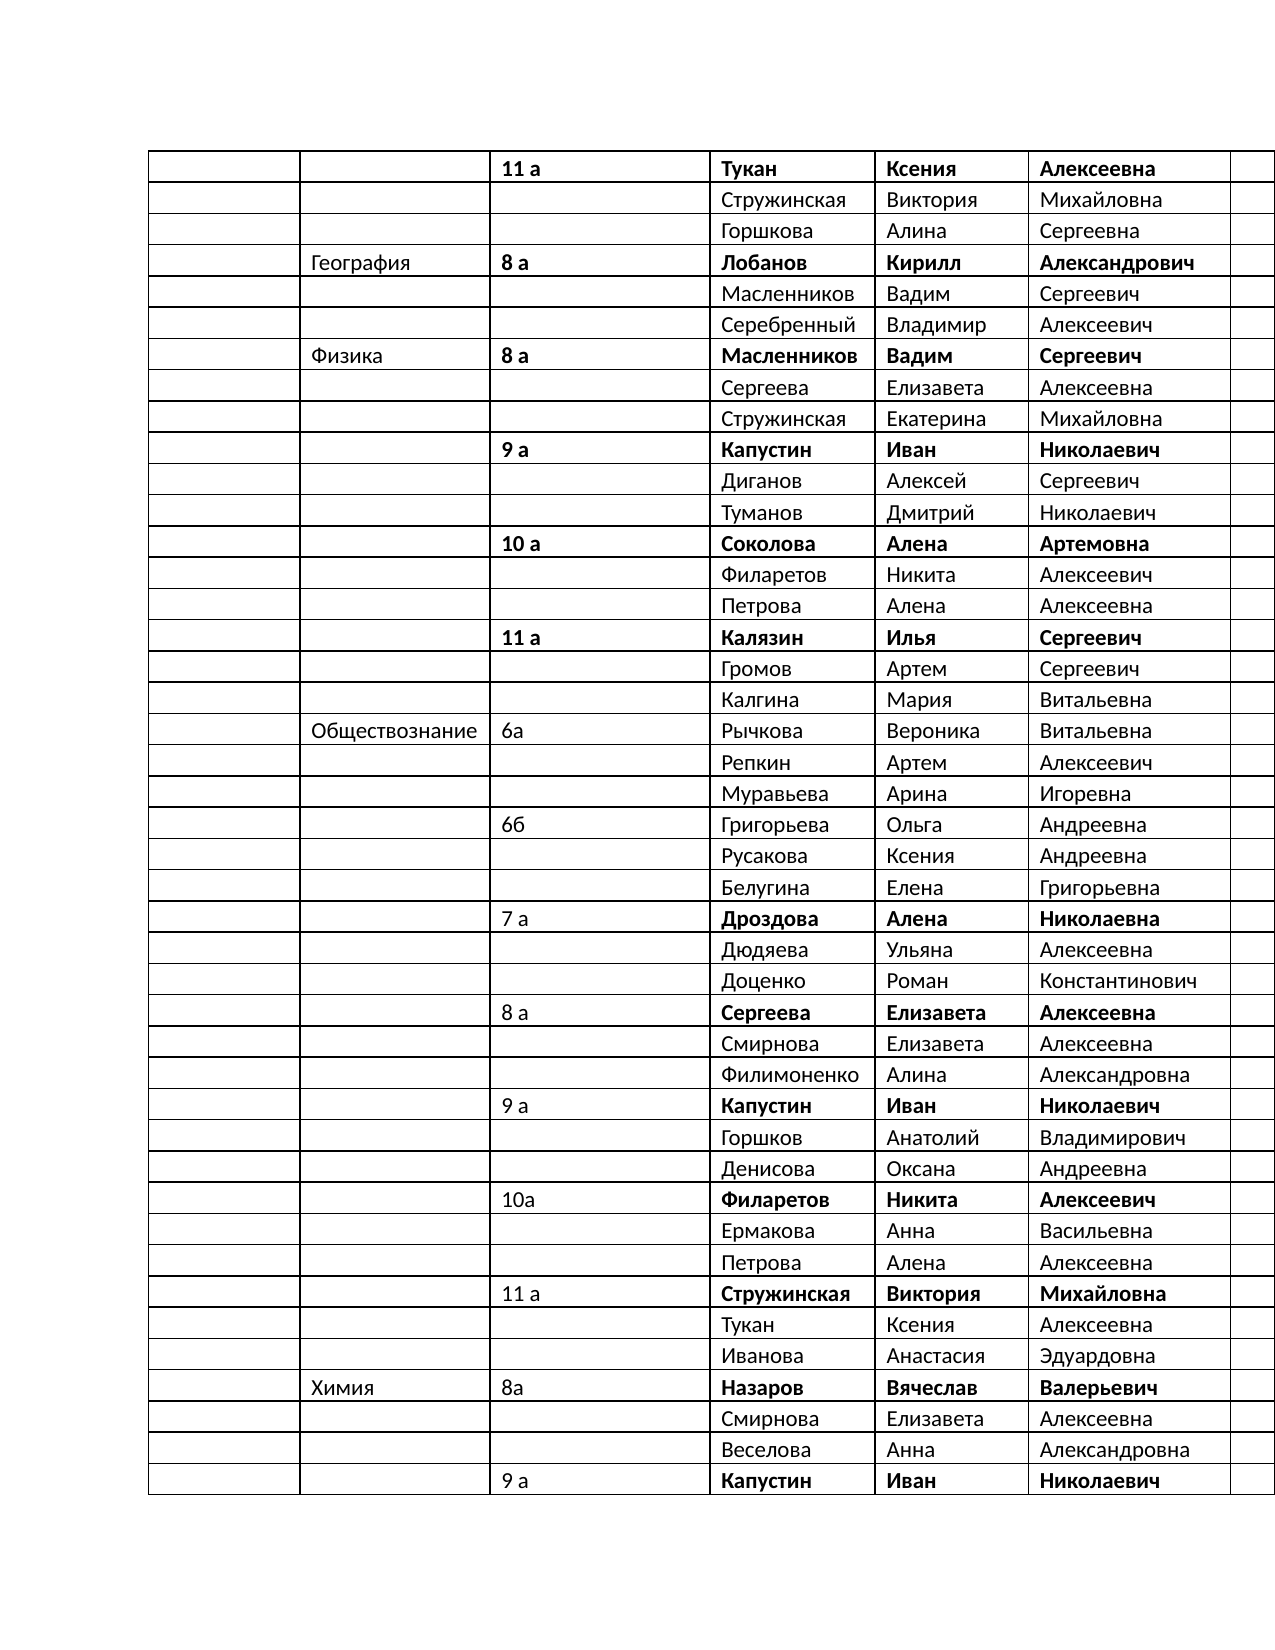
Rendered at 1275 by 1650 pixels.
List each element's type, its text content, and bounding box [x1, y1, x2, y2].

table_cell Вероника [876, 714, 1028, 744]
table_cell [491, 1027, 709, 1056]
table_cell 2 [1231, 933, 1274, 962]
table_cell 11 а [491, 620, 709, 650]
table_cell 8 а [491, 339, 709, 369]
table_cell [491, 370, 709, 400]
table_cell Анатолий [876, 1120, 1028, 1150]
table_cell [149, 1027, 299, 1056]
table_cell 3 [1231, 683, 1274, 712]
table_cell 2 [1231, 1027, 1274, 1056]
table_cell 3 [1231, 402, 1274, 431]
table_cell [149, 745, 299, 775]
table_cell 3 [1231, 589, 1274, 619]
table_cell [301, 589, 489, 619]
table_cell [149, 152, 299, 181]
table_cell Андреевна [1029, 808, 1230, 837]
table_cell [149, 1402, 299, 1431]
table_cell Капустин [711, 1089, 874, 1119]
table_cell [149, 839, 299, 869]
table_cell 2 [1231, 370, 1274, 400]
table_cell Александровна [1029, 1433, 1230, 1462]
table_cell Диганов [711, 464, 874, 494]
table_cell 9 а [491, 1464, 709, 1494]
table_cell [301, 495, 489, 525]
table_cell Сергеевич [1029, 464, 1230, 494]
table_cell Никита [876, 558, 1028, 587]
table_cell Владимир [876, 308, 1028, 337]
table_cell [149, 370, 299, 400]
table_cell [491, 1339, 709, 1369]
table_cell Физика [301, 339, 489, 369]
table_cell 1 [1231, 902, 1274, 931]
table_cell [491, 402, 709, 431]
table_cell 8 а [491, 995, 709, 1025]
table_cell Михайловна [1029, 402, 1230, 431]
table_cell Артемовна [1029, 527, 1230, 556]
table_cell Елизавета [876, 1402, 1028, 1431]
table_cell [491, 1245, 709, 1275]
table_cell Масленников [711, 277, 874, 306]
table_cell [301, 558, 489, 587]
table_cell 1 [1231, 433, 1274, 462]
table_cell [149, 1152, 299, 1181]
table_cell [491, 964, 709, 994]
table_cell Витальевна [1029, 683, 1230, 712]
table_cell Эдуардовна [1029, 1339, 1230, 1369]
table_cell Серебренный [711, 308, 874, 337]
table_cell Ксения [876, 152, 1028, 181]
table_cell Николаевич [1029, 433, 1230, 462]
table_cell Алина [876, 214, 1028, 244]
table_cell Алексеевич [1029, 1183, 1230, 1212]
table_cell 6а [491, 714, 709, 744]
table_cell [301, 277, 489, 306]
table_cell Николаевич [1029, 1089, 1230, 1119]
table_cell Алексеевна [1029, 1308, 1230, 1337]
table_cell Мария [876, 683, 1028, 712]
table_cell [149, 902, 299, 931]
table_cell Алена [876, 589, 1028, 619]
table_cell [301, 1027, 489, 1056]
table_cell Владимирович [1029, 1120, 1230, 1150]
table_cell [301, 1089, 489, 1119]
table_cell [301, 433, 489, 462]
table_cell Тукан [711, 1308, 874, 1337]
table_cell [149, 339, 299, 369]
table_cell [149, 777, 299, 806]
table_cell [149, 589, 299, 619]
table_cell 1 [1231, 152, 1274, 181]
table_cell 1 [1231, 808, 1274, 837]
table_cell 3 [1231, 1433, 1274, 1462]
table_cell 8а [491, 1370, 709, 1400]
table_cell Артем [876, 652, 1028, 681]
table_cell Роман [876, 964, 1028, 994]
table_cell Горшков [711, 1120, 874, 1150]
table_cell [491, 933, 709, 962]
table_cell Дроздова [711, 902, 874, 931]
table_cell 11 а [491, 1277, 709, 1306]
table_cell Михайловна [1029, 1277, 1230, 1306]
table_cell [491, 308, 709, 337]
table_cell Ольга [876, 808, 1028, 837]
table_cell Елизавета [876, 370, 1028, 400]
table_cell [149, 1058, 299, 1087]
table_cell [149, 714, 299, 744]
table_cell [149, 214, 299, 244]
table_cell Назаров [711, 1370, 874, 1400]
table_cell Петрова [711, 1245, 874, 1275]
table_cell Обществознание [301, 714, 489, 744]
table_cell [301, 808, 489, 837]
table_cell Рычкова [711, 714, 874, 744]
table_cell [301, 995, 489, 1025]
table_cell Соколова [711, 527, 874, 556]
table_cell Дюдяева [711, 933, 874, 962]
table_cell [149, 1245, 299, 1275]
table_cell [149, 527, 299, 556]
table_cell [149, 277, 299, 306]
table_cell [149, 1183, 299, 1212]
table_cell Веселова [711, 1433, 874, 1462]
table_cell 1 [1231, 1277, 1274, 1306]
table_cell [491, 1402, 709, 1431]
table_cell [149, 433, 299, 462]
table_cell [301, 1433, 489, 1462]
table_cell Витальевна [1029, 714, 1230, 744]
table_cell Репкин [711, 745, 874, 775]
table_cell Алена [876, 1245, 1028, 1275]
table_cell Стружинская [711, 402, 874, 431]
table_cell Ульяна [876, 933, 1028, 962]
table_cell 6б [491, 808, 709, 837]
table_cell 3 [1231, 1058, 1274, 1087]
table_cell [301, 620, 489, 650]
table_cell 7 а [491, 902, 709, 931]
table_cell [491, 745, 709, 775]
table_cell [491, 589, 709, 619]
table_cell Анастасия [876, 1339, 1028, 1369]
table_cell Капустин [711, 1464, 874, 1494]
table_cell [149, 1308, 299, 1337]
table_cell [149, 933, 299, 962]
table_cell Андреевна [1029, 839, 1230, 869]
table_cell Вадим [876, 277, 1028, 306]
table_cell [301, 745, 489, 775]
table_cell Елизавета [876, 995, 1028, 1025]
table_cell Сергеева [711, 995, 874, 1025]
table_cell [301, 1464, 489, 1494]
table_cell Оксана [876, 1152, 1028, 1181]
table_cell Илья [876, 620, 1028, 650]
table_cell 1 [1231, 620, 1274, 650]
table_cell Громов [711, 652, 874, 681]
table_cell Кирилл [876, 245, 1028, 275]
table_cell Николаевич [1029, 1464, 1230, 1494]
table_cell Дмитрий [876, 495, 1028, 525]
table_cell 2 [1231, 1214, 1274, 1244]
table_cell Алексеевна [1029, 1245, 1230, 1275]
table_cell 3 [1231, 1245, 1274, 1275]
table_cell [149, 464, 299, 494]
table_cell Алексей [876, 464, 1028, 494]
table_cell 1 [1231, 527, 1274, 556]
table_cell [491, 1120, 709, 1150]
table_cell [301, 777, 489, 806]
table_cell Лобанов [711, 245, 874, 275]
table_cell Капустин [711, 433, 874, 462]
table_cell Доценко [711, 964, 874, 994]
table_cell Денисова [711, 1152, 874, 1181]
table_cell [491, 777, 709, 806]
table_cell Анна [876, 1214, 1028, 1244]
table_cell Михайловна [1029, 183, 1230, 212]
table_cell Вадим [876, 339, 1028, 369]
table_cell [491, 683, 709, 712]
table_cell [149, 683, 299, 712]
table_cell [149, 495, 299, 525]
table_cell Арина [876, 777, 1028, 806]
table_cell [301, 1120, 489, 1150]
table_cell [491, 1308, 709, 1337]
table_cell 2 [1231, 1120, 1274, 1150]
table_cell Алина [876, 1058, 1028, 1087]
table_cell Вячеслав [876, 1370, 1028, 1400]
table_cell [301, 527, 489, 556]
table_cell [149, 402, 299, 431]
table_cell Николаевна [1029, 902, 1230, 931]
table_cell Алексеевич [1029, 745, 1230, 775]
table_cell Виктория [876, 1277, 1028, 1306]
table_cell [301, 183, 489, 212]
table_cell Алена [876, 902, 1028, 931]
table_cell [301, 1214, 489, 1244]
table_cell Николаевич [1029, 495, 1230, 525]
table_cell Туманов [711, 495, 874, 525]
table_cell Русакова [711, 839, 874, 869]
table_cell [491, 277, 709, 306]
table_cell [149, 1370, 299, 1400]
table_cell [491, 1433, 709, 1462]
table_cell [301, 1152, 489, 1181]
table_cell Григорьевна [1029, 870, 1230, 900]
table_cell [149, 808, 299, 837]
table_cell Иван [876, 1089, 1028, 1119]
table_cell Муравьева [711, 777, 874, 806]
table_cell 9 а [491, 1089, 709, 1119]
table_cell Химия [301, 1370, 489, 1400]
table_cell [491, 870, 709, 900]
table_cell [301, 964, 489, 994]
table_cell Алексеевна [1029, 995, 1230, 1025]
table_cell [149, 183, 299, 212]
table_cell Иван [876, 1464, 1028, 1494]
table_cell 9 а [491, 433, 709, 462]
table_cell [301, 402, 489, 431]
table_cell Алексеевич [1029, 308, 1230, 337]
table_cell 2 [1231, 1402, 1274, 1431]
table_cell 2 [1231, 464, 1274, 494]
table_cell 1 [1231, 1183, 1274, 1212]
table_cell 3 [1231, 1339, 1274, 1369]
table_cell 3 [1231, 777, 1274, 806]
table_cell [301, 933, 489, 962]
table_cell 1 [1231, 1089, 1274, 1119]
table_cell [149, 652, 299, 681]
table_cell 3 [1231, 964, 1274, 994]
table_cell Ермакова [711, 1214, 874, 1244]
table_cell [301, 1308, 489, 1337]
table_cell [491, 464, 709, 494]
table_cell Смирнова [711, 1027, 874, 1056]
table_cell 2 [1231, 183, 1274, 212]
table_cell [149, 995, 299, 1025]
table_cell 10 а [491, 527, 709, 556]
table_cell 2 [1231, 277, 1274, 306]
table_cell [301, 214, 489, 244]
table_cell Филаретов [711, 558, 874, 587]
table_cell [491, 652, 709, 681]
table_cell 3 [1231, 495, 1274, 525]
table_cell 10а [491, 1183, 709, 1212]
table_cell Сергеевна [1029, 214, 1230, 244]
table_cell Сергеевич [1029, 620, 1230, 650]
table_cell [301, 1402, 489, 1431]
table_cell Стружинская [711, 183, 874, 212]
table_cell 8 а [491, 245, 709, 275]
table_cell [149, 870, 299, 900]
table_cell [149, 1214, 299, 1244]
table_cell [301, 464, 489, 494]
table_cell 3 [1231, 870, 1274, 900]
table_cell [301, 870, 489, 900]
table_cell Иван [876, 433, 1028, 462]
table_cell [149, 620, 299, 650]
table_cell Белугина [711, 870, 874, 900]
table_cell [149, 964, 299, 994]
table_cell 1 [1231, 1370, 1274, 1400]
table_cell Горшкова [711, 214, 874, 244]
table_cell 3 [1231, 214, 1274, 244]
table_cell Филимоненко [711, 1058, 874, 1087]
table_cell [149, 1433, 299, 1462]
table_cell Александровна [1029, 1058, 1230, 1087]
table_cell Игоревна [1029, 777, 1230, 806]
table_cell Артем [876, 745, 1028, 775]
table_cell 2 [1231, 1308, 1274, 1337]
table_cell 3 [1231, 1152, 1274, 1181]
table_cell [491, 839, 709, 869]
table_cell Елизавета [876, 1027, 1028, 1056]
table_cell Алексеевна [1029, 1402, 1230, 1431]
table_cell Александрович [1029, 245, 1230, 275]
table_cell [149, 1339, 299, 1369]
table_cell Алексеевна [1029, 1027, 1230, 1056]
table_cell 1 [1231, 245, 1274, 275]
table_cell Васильевна [1029, 1214, 1230, 1244]
table_cell Ксения [876, 839, 1028, 869]
table_cell [301, 152, 489, 181]
table_cell Смирнова [711, 1402, 874, 1431]
table_cell [491, 1152, 709, 1181]
table_cell [149, 245, 299, 275]
table_cell Алена [876, 527, 1028, 556]
table_cell 2 [1231, 558, 1274, 587]
table_cell Алексеевич [1029, 558, 1230, 587]
table_cell Виктория [876, 183, 1028, 212]
table_cell 1 [1231, 1464, 1274, 1494]
table_cell Алексеевна [1029, 933, 1230, 962]
table_cell Никита [876, 1183, 1028, 1212]
table_cell Петрова [711, 589, 874, 619]
table_cell Тукан [711, 152, 874, 181]
table_cell Ксения [876, 1308, 1028, 1337]
table_cell [301, 370, 489, 400]
table_cell География [301, 245, 489, 275]
table_cell Калязин [711, 620, 874, 650]
table_cell [491, 183, 709, 212]
table_cell [491, 1058, 709, 1087]
table_cell [149, 558, 299, 587]
table_cell [149, 1277, 299, 1306]
table_cell Сергеевич [1029, 339, 1230, 369]
table_cell 1 [1231, 714, 1274, 744]
table_cell 2 [1231, 839, 1274, 869]
table_cell Калгина [711, 683, 874, 712]
table_cell Сергеевич [1029, 652, 1230, 681]
table_cell [301, 652, 489, 681]
table_cell [491, 495, 709, 525]
table_cell Иванова [711, 1339, 874, 1369]
table_cell Екатерина [876, 402, 1028, 431]
table_cell Филаретов [711, 1183, 874, 1212]
table_cell Елена [876, 870, 1028, 900]
table_cell [491, 214, 709, 244]
table_cell [491, 1214, 709, 1244]
table_cell [149, 1120, 299, 1150]
table_cell 11 а [491, 152, 709, 181]
table_cell [301, 839, 489, 869]
table_cell Алексеевна [1029, 370, 1230, 400]
table_cell Анна [876, 1433, 1028, 1462]
table_cell Масленников [711, 339, 874, 369]
table_cell Сергеева [711, 370, 874, 400]
table_cell Стружинская [711, 1277, 874, 1306]
table_cell Григорьева [711, 808, 874, 837]
table_cell [301, 1058, 489, 1087]
table_cell [301, 683, 489, 712]
table_cell [301, 308, 489, 337]
table_cell Валерьевич [1029, 1370, 1230, 1400]
table_cell [301, 1245, 489, 1275]
table_cell Андреевна [1029, 1152, 1230, 1181]
table_cell [149, 308, 299, 337]
table_cell [491, 558, 709, 587]
table_cell 1 [1231, 339, 1274, 369]
table_cell 3 [1231, 308, 1274, 337]
table_cell Алексеевна [1029, 589, 1230, 619]
table_cell Алексеевна [1029, 152, 1230, 181]
table_cell 2 [1231, 652, 1274, 681]
table_cell Константинович [1029, 964, 1230, 994]
table_cell [301, 902, 489, 931]
table_cell [301, 1183, 489, 1212]
table_cell [301, 1277, 489, 1306]
table_cell [149, 1464, 299, 1494]
table_cell [149, 1089, 299, 1119]
table_cell [301, 1339, 489, 1369]
table_cell Сергеевич [1029, 277, 1230, 306]
table_cell 2 [1231, 745, 1274, 775]
table_cell 1 [1231, 995, 1274, 1025]
